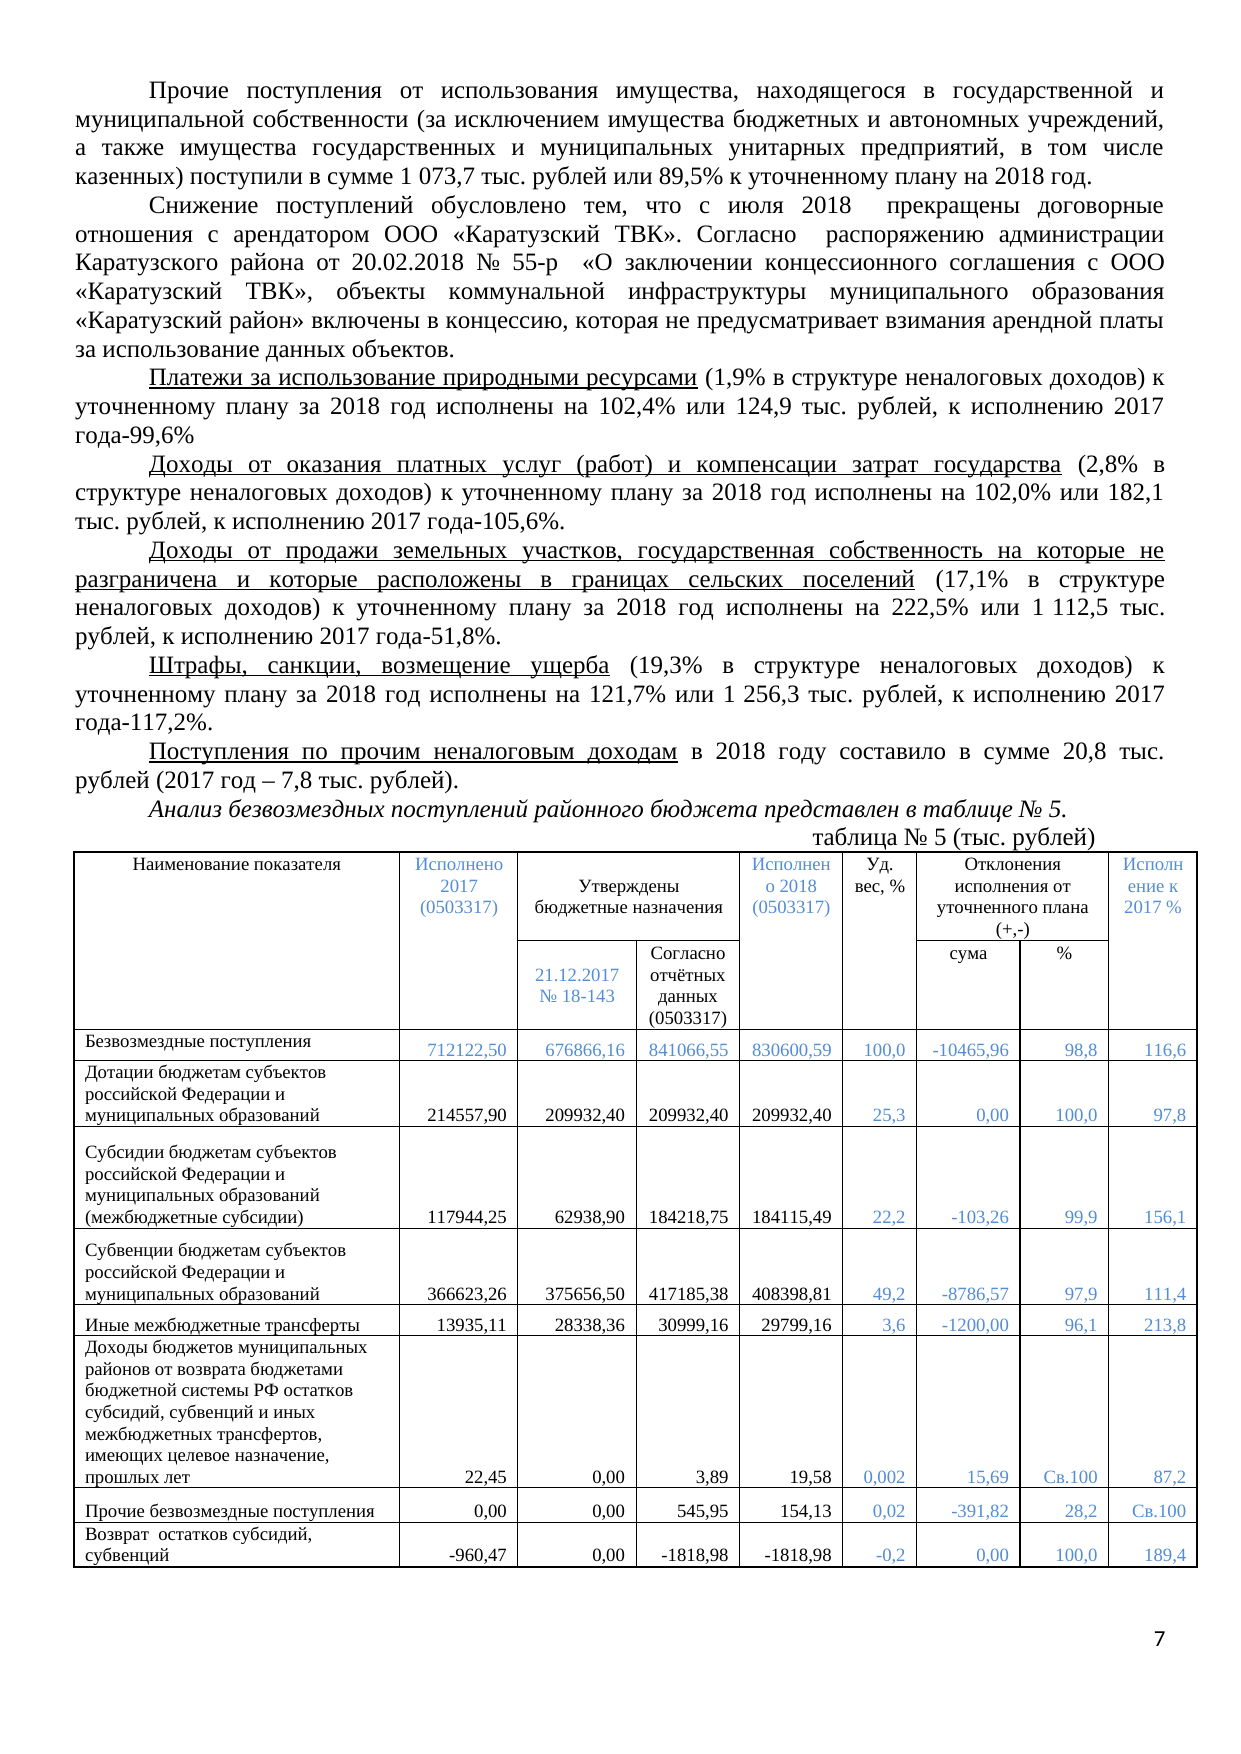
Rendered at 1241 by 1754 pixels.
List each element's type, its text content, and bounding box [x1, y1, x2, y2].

table_cell Прочие безвозмездные поступления [75, 1488, 399, 1522]
table_cell 28,2 [1021, 1488, 1108, 1522]
table_header Исполнение к 2017 % [1109, 853, 1196, 1029]
text Снижение поступлений обусловлено тем, что c июля 2018 прекращены договорные отношения с арендатором ООО «Каратузский ТВК». Согласно распоряжению администрации Каратузского района от 20.02.2018 № 55-р «О заключении концессионного соглашения с ООО «Каратузский ТВК», объекты коммунальной инфраструктуры муниципального образования «Каратузский район» включены в концессию, которая не предусматривает взимания арендной платы за использование данных объектов. [75, 190, 1165, 362]
table_cell 13935,11 [400, 1305, 517, 1335]
table_cell 209932,40 [518, 1061, 636, 1126]
table_cell Дотации бюджетам субъектов российской Федерации и муниципальных образований [75, 1061, 399, 1126]
table_cell 0,00 [917, 1523, 1019, 1566]
table_cell 21.12.2017 № 18-143 [518, 941, 636, 1029]
table_cell 100,0 [843, 1030, 916, 1060]
table_cell -391,82 [917, 1488, 1019, 1522]
table_cell 22,45 [400, 1336, 517, 1487]
table_cell -1818,98 [740, 1523, 842, 1566]
table_cell 19,58 [740, 1336, 842, 1487]
text Анализ безвозмездных поступлений районного бюджета представлен в таблице № 5. [75, 794, 1165, 822]
table_cell Субвенции бюджетам субъектов российской Федерации и муниципальных образований [75, 1229, 399, 1304]
table_cell 156,1 [1109, 1127, 1196, 1227]
table_cell 0,00 [400, 1488, 517, 1522]
table_cell Св.100 [1021, 1336, 1108, 1487]
table_cell 100,0 [1021, 1061, 1108, 1126]
table_cell Согласно отчётных данных (0503317) [637, 941, 739, 1029]
table_cell 545,95 [637, 1488, 739, 1522]
text Поступления по прочим неналоговым доходам в 2018 году составило в сумме 20,8 тыс. рублей (2017 год – 7,8 тыс. рублей). [75, 736, 1165, 794]
table_cell 3,6 [843, 1305, 916, 1335]
table_cell Иные межбюджетные трансферты [75, 1305, 399, 1335]
table_cell 30999,16 [637, 1305, 739, 1335]
table_cell 712122,50 [400, 1030, 517, 1060]
table_cell 0,00 [917, 1061, 1019, 1126]
table_header Уд. вес, % [843, 853, 916, 1029]
table_cell 111,4 [1109, 1229, 1196, 1304]
table_header Исполнено 2017 (0503317) [400, 853, 517, 1029]
table_cell Доходы бюджетов муниципальных районов от возврата бюджетами бюджетной системы РФ остатков субсидий, субвенций и иных межбюджетных трансфертов, имеющих целевое назначение, прошлых лет [75, 1336, 399, 1487]
table_cell 0,002 [843, 1336, 916, 1487]
table_cell 184218,75 [637, 1127, 739, 1227]
table_cell 214557,90 [400, 1061, 517, 1126]
table_cell 99,9 [1021, 1127, 1108, 1227]
table_cell Св.100 [1109, 1488, 1196, 1522]
text Доходы от продажи земельных участков, государственная собственность на которые не разграничена и которые расположены в границах сельских поселений (17,1% в структуре неналоговых доходов) к уточненному плану за 2018 год исполнены на 222,5% или 1 112,5 тыс. рублей, к исполнению 2017 года-51,8%. [75, 535, 1165, 650]
table_cell 49,2 [843, 1229, 916, 1304]
table_cell Субсидии бюджетам субъектов российской Федерации и муниципальных образований (межбюджетные субсидии) [75, 1127, 399, 1227]
table_cell 0,00 [518, 1336, 636, 1487]
table_cell 29799,16 [740, 1305, 842, 1335]
table_cell 62938,90 [518, 1127, 636, 1227]
table_cell 98,8 [1021, 1030, 1108, 1060]
table_cell 25,3 [843, 1061, 916, 1126]
table_header Наименование показателя [75, 853, 399, 1029]
table_cell 15,69 [917, 1336, 1019, 1487]
table_header Отклонения исполнения от уточненного плана (+,-) [917, 853, 1108, 939]
table_cell -960,47 [400, 1523, 517, 1566]
table_cell 184115,49 [740, 1127, 842, 1227]
table_cell 213,8 [1109, 1305, 1196, 1335]
table_cell 96,1 [1021, 1305, 1108, 1335]
text Прочие поступления от использования имущества, находящегося в государственной и муниципальной собственности (за исключением имущества бюджетных и автономных учреждений, а также имущества государственных и муниципальных унитарных предприятий, в том числе казенных) поступили в сумме 1 073,7 тыс. рублей или 89,5% к уточненному плану на 2018 год. [75, 75, 1165, 190]
table_cell 417185,38 [637, 1229, 739, 1304]
table_cell -0,2 [843, 1523, 916, 1566]
table_cell 366623,26 [400, 1229, 517, 1304]
table_cell 116,6 [1109, 1030, 1196, 1060]
table_cell 3,89 [637, 1336, 739, 1487]
table_cell Возврат остатков субсидий, субвенций [75, 1523, 399, 1566]
table_cell 375656,50 [518, 1229, 636, 1304]
table_cell -103,26 [917, 1127, 1019, 1227]
table_cell 100,0 [1021, 1523, 1108, 1566]
table_cell % [1021, 941, 1108, 1029]
text Доходы от оказания платных услуг (работ) и компенсации затрат государства (2,8% в структуре неналоговых доходов) к уточненному плану за 2018 год исполнены на 102,0% или 182,1 тыс. рублей, к исполнению 2017 года-105,6%. [75, 449, 1165, 535]
table_cell 97,8 [1109, 1061, 1196, 1126]
table_cell -10465,96 [917, 1030, 1019, 1060]
text Штрафы, санкции, возмещение ущерба (19,3% в структуре неналоговых доходов) к уточненному плану за 2018 год исполнены на 121,7% или 1 256,3 тыс. рублей, к исполнению 2017 года-117,2%. [75, 650, 1165, 736]
table_cell -1818,98 [637, 1523, 739, 1566]
text Платежи за использование природными ресурсами (1,9% в структуре неналоговых доходов) к уточненному плану за 2018 год исполнены на 102,4% или 124,9 тыс. рублей, к исполнению 2017 года-99,6% [75, 362, 1165, 449]
table_cell сума [917, 941, 1019, 1029]
table_cell 830600,59 [740, 1030, 842, 1060]
table_cell 408398,81 [740, 1229, 842, 1304]
table_cell 0,00 [518, 1488, 636, 1522]
table_cell 97,9 [1021, 1229, 1108, 1304]
table_cell 189,4 [1109, 1523, 1196, 1566]
table_header Утверждены бюджетные назначения [518, 853, 739, 939]
table_cell 209932,40 [740, 1061, 842, 1126]
table_cell 22,2 [843, 1127, 916, 1227]
table_cell 676866,16 [518, 1030, 636, 1060]
table_header Исполнено 2018 (0503317) [740, 853, 842, 1029]
table_cell 154,13 [740, 1488, 842, 1522]
table_cell 87,2 [1109, 1336, 1196, 1487]
table_cell 117944,25 [400, 1127, 517, 1227]
table_cell 841066,55 [637, 1030, 739, 1060]
table_cell Безвозмездные поступления [75, 1030, 399, 1060]
table_cell 28338,36 [518, 1305, 636, 1335]
text таблица № 5 (тыс. рублей) [75, 822, 1165, 851]
table_cell -8786,57 [917, 1229, 1019, 1304]
table_cell 209932,40 [637, 1061, 739, 1126]
table_cell -1200,00 [917, 1305, 1019, 1335]
table_cell 0,00 [518, 1523, 636, 1566]
table_cell 0,02 [843, 1488, 916, 1522]
